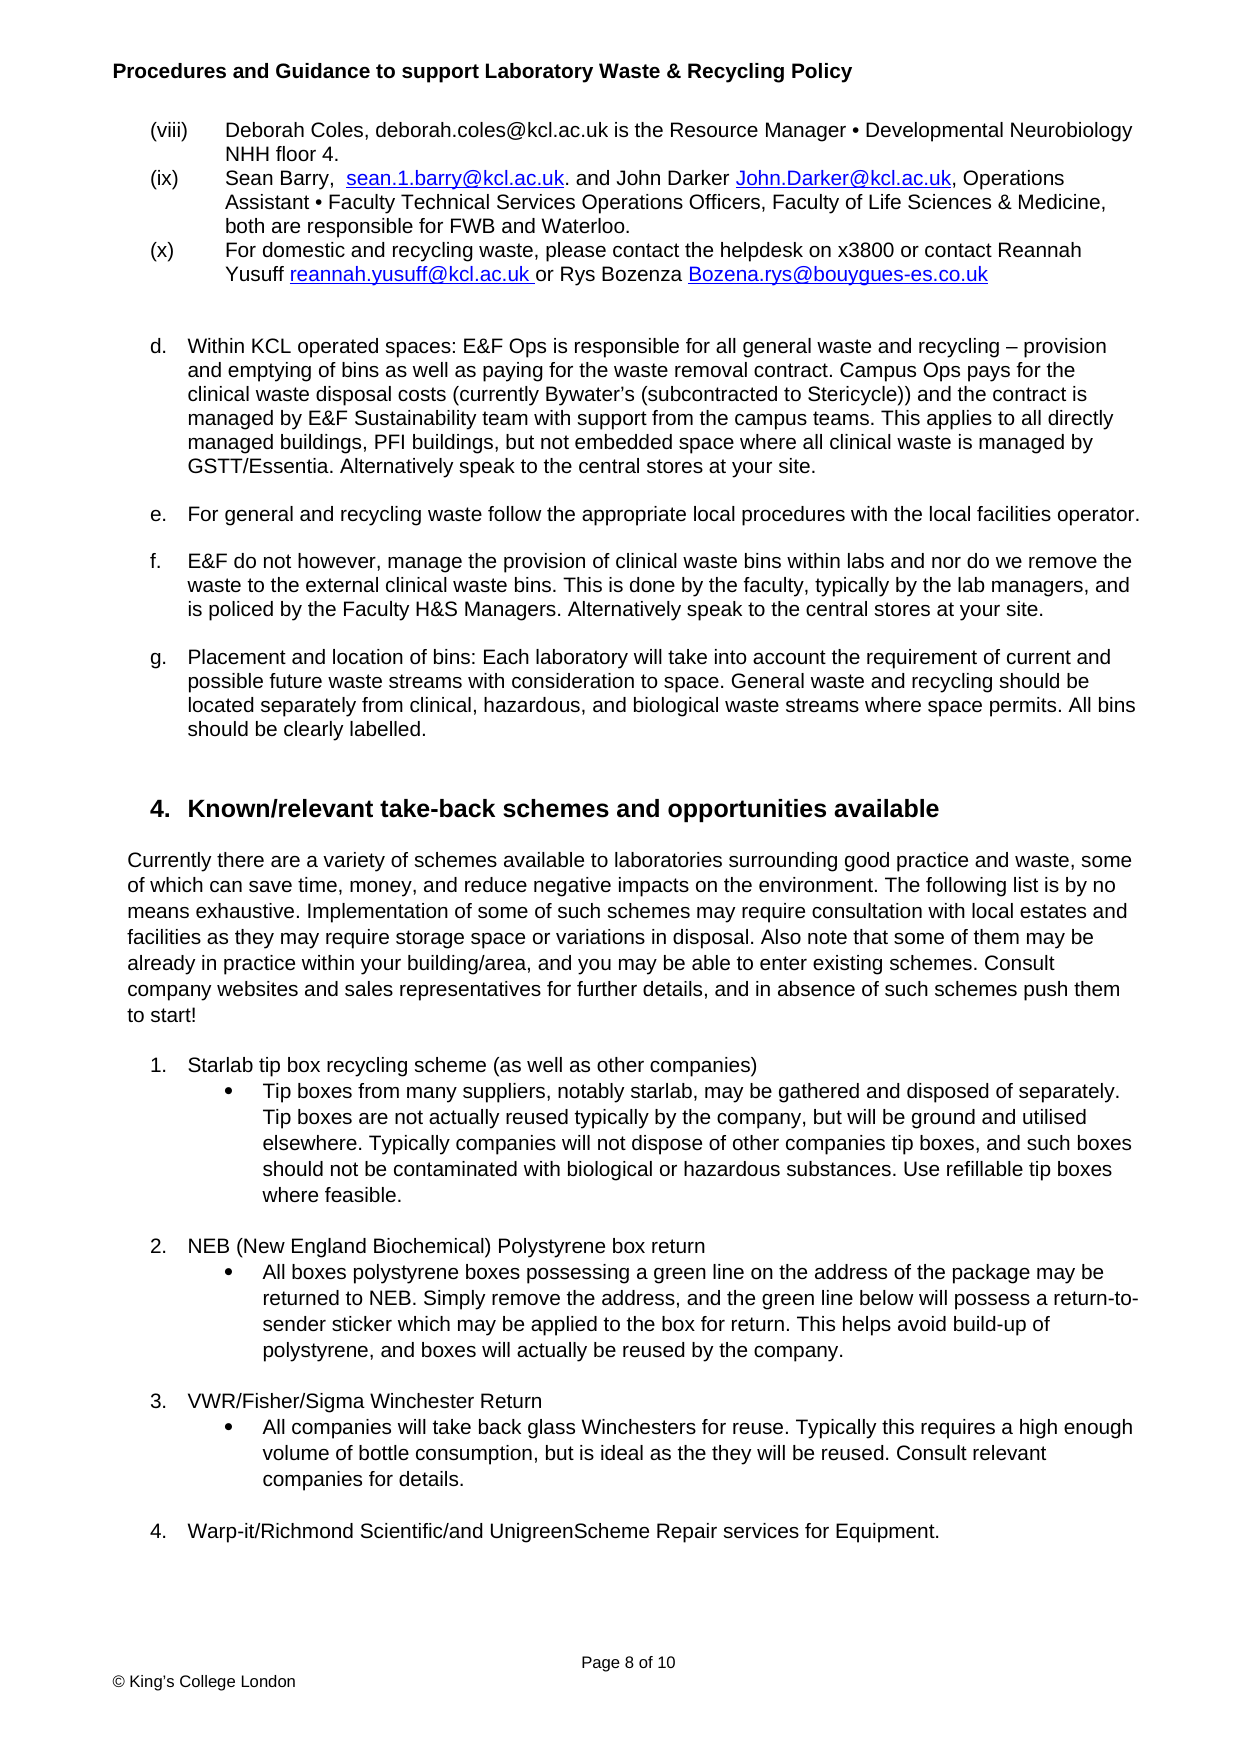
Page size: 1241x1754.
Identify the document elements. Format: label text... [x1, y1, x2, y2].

list All boxes polystyrene boxes possessing a green line on the address of the package may be returned to NEB. Simply remove the address, and the green line below will possess a return-to-sender sticker which may be applied to the box for return. This helps avoid build-up of polystyrene, and boxes will actually be reused by the company. [225, 1260, 1144, 1362]
list Within KCL operated spaces: E&F Ops is responsible for all general waste and recycling – provision and emptying of bins as well as paying for the waste removal contract. Campus Ops pays for the clinical waste disposal costs (currently Bywater’s (subcontracted to Stericycle)) and the contract is managed by E&F Sustainability team with support from the campus teams. This applies to all directly managed buildings, PFI buildings, but not embedded space where all clinical waste is managed by GSTT/Essentia. Alternatively speak to the central stores at your site. [150, 334, 1144, 477]
list VWR/Fisher/Sigma Winchester Return [150, 1389, 1144, 1413]
list Starlab tip box recycling scheme (as well as other companies) [150, 1053, 1144, 1077]
list All companies will take back glass Winchesters for reuse. Typically this requires a high enough volume of bottle consumption, but is ideal as the they will be reused. Consult relevant companies for details. [225, 1415, 1144, 1491]
text Currently there are a variety of schemes available to laboratories surrounding good practice and waste, some of which can save time, money, and reduce negative impacts on the environment. The following list is by no means exhaustive. Implementation of some of such schemes may require consultation with local estates and facilities as they may require storage space or variations in disposal. Also note that some of them may be already in practice within your building/area, and you may be able to enter existing schemes. Consult company websites and sales representatives for further details, and in absence of such schemes push them to start! [127, 847, 1144, 1026]
list Sean Barry, sean.1.barry@kcl.ac.uk. and John Darker John.Darker@kcl.ac.uk, Operations Assistant • Faculty Technical Services Operations Officers, Faculty of Life Sciences & Medicine, both are responsible for FWB and Waterloo. [150, 166, 1144, 238]
list E&F do not however, manage the provision of clinical waste bins within labs and nor do we remove the waste to the external clinical waste bins. This is done by the faculty, typically by the lab managers, and is policed by the Faculty H&S Managers. Alternatively speak to the central stores at your site. [150, 549, 1144, 621]
list Placement and location of bins: Each laboratory will take into account the requirement of current and possible future waste streams with consideration to space. General waste and recycling should be located separately from clinical, hazardous, and biological waste streams where space permits. All bins should be clearly labelled. [150, 645, 1144, 741]
list Deborah Coles, deborah.coles@kcl.ac.uk is the Resource Manager • Developmental Neurobiology NHH floor 4. [150, 118, 1144, 166]
list Tip boxes from many suppliers, notably starlab, may be gathered and disposed of separately. Tip boxes are not actually reused typically by the company, but will be ground and utilised elsewhere. Typically companies will not dispose of other companies tip boxes, and such boxes should not be contaminated with biological or hazardous substances. Use refillable tip boxes where feasible. [225, 1079, 1144, 1207]
list NEB (New England Biochemical) Polystyrene box return [150, 1234, 1144, 1258]
subtitle Known/relevant take-back schemes and opportunities available [150, 794, 1144, 822]
list For general and recycling waste follow the appropriate local procedures with the local facilities operator. [150, 501, 1144, 525]
list Warp-it/Richmond Scientific/and UnigreenScheme Repair services for Equipment. [150, 1519, 1144, 1543]
list For domestic and recycling waste, please contact the helpdesk on x3800 or contact Reannah Yusuff reannah.yusuff@kcl.ac.uk or Rys Bozenza Bozena.rys@bouygues-es.co.uk [150, 238, 1144, 286]
